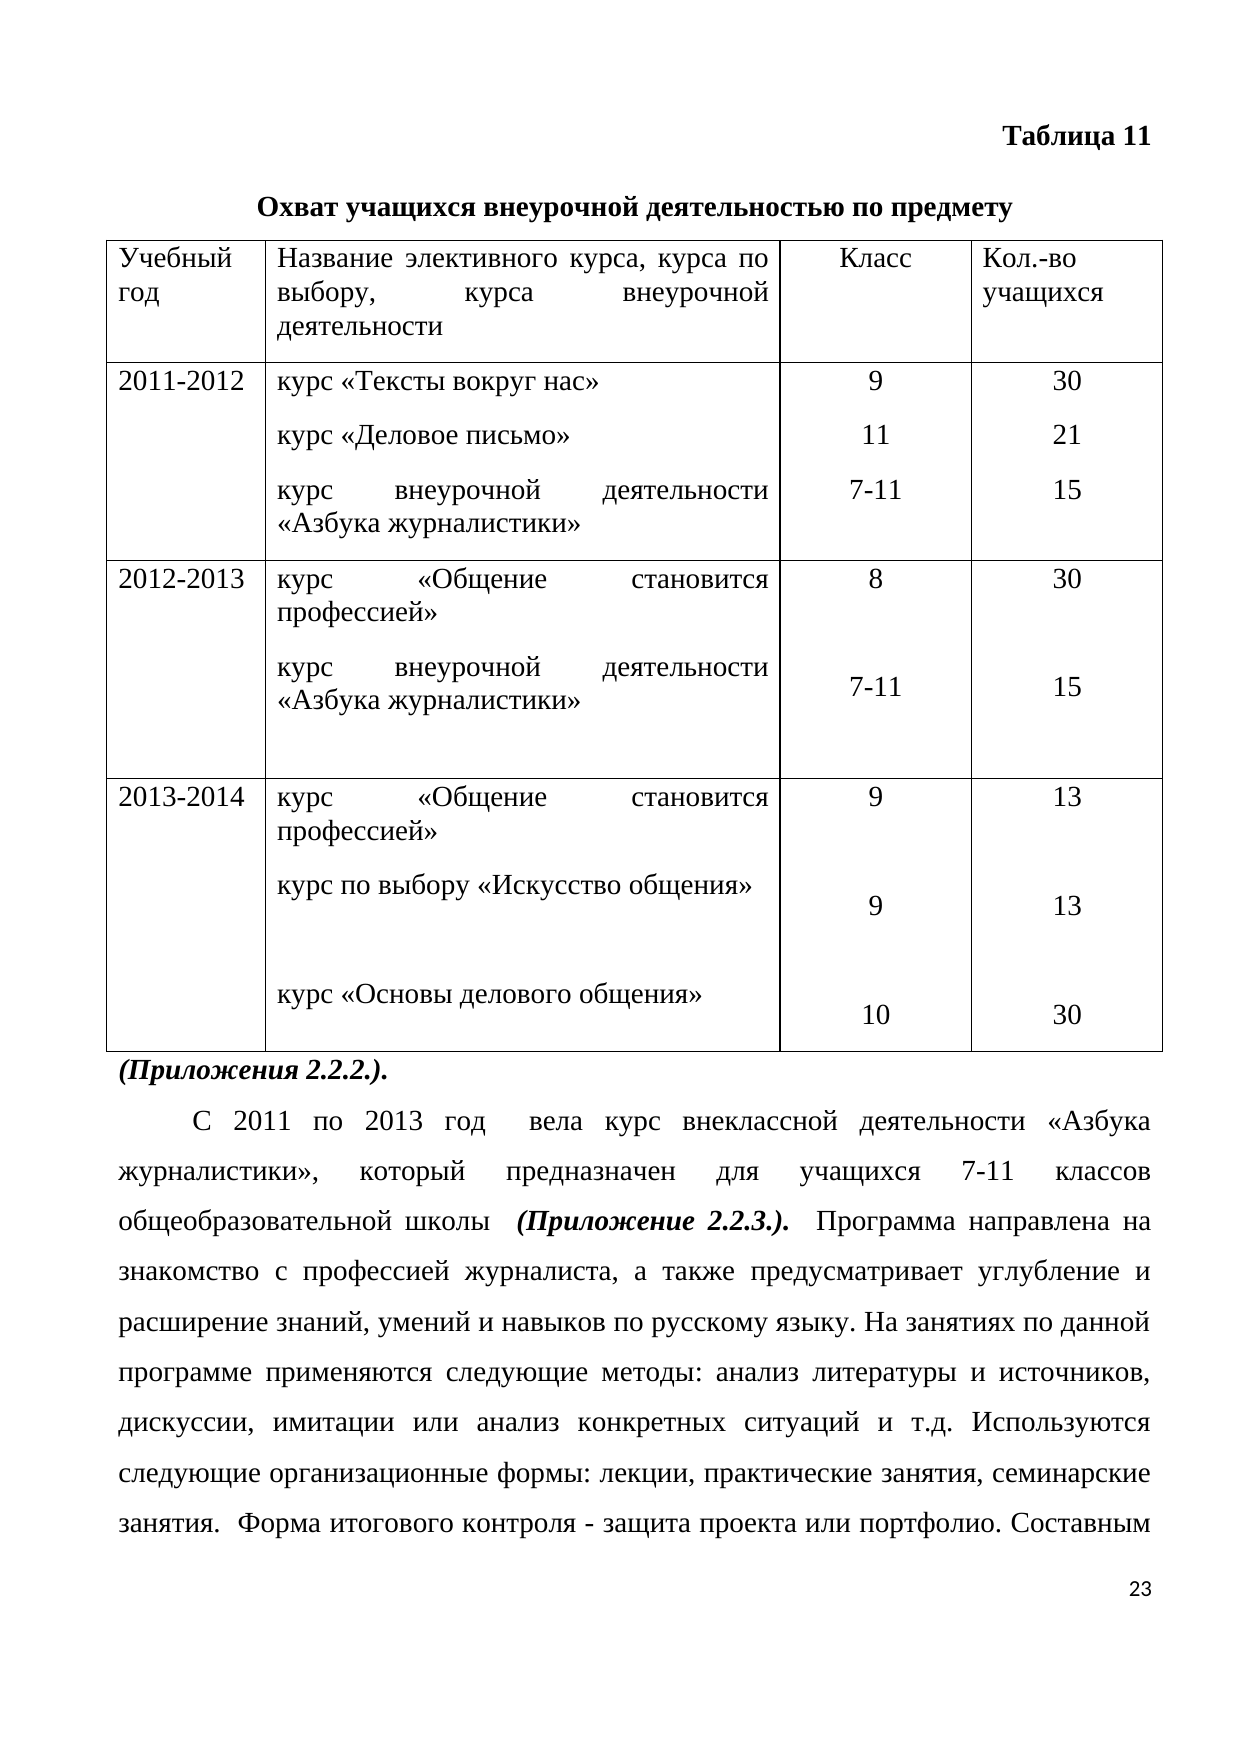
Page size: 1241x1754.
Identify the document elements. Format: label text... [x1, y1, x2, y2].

text (Приложения 2.2.2.). [118, 1052, 1122, 1086]
table_header Учебный год [107, 241, 265, 362]
table_cell 30 15 [972, 561, 1162, 778]
table_cell курс «Тексты вокруг нас» курс «Деловое письмо» курс внеурочной деятельности «Азбука журналистики» [266, 363, 779, 560]
text Охват учащихся внеурочной деятельностью по предмету [118, 189, 1152, 223]
table_header Класс [781, 241, 971, 362]
table_cell 9 11 7-11 [781, 363, 971, 560]
table_cell 13 13 30 [972, 779, 1162, 1051]
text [118, 1103, 1152, 1539]
table_cell 8 7-11 [781, 561, 971, 778]
table_cell курс «Общение становится профессией» курс внеурочной деятельности «Азбука журналистики» [266, 561, 779, 778]
table_cell 9 9 10 [781, 779, 971, 1051]
table_cell 30 21 15 [972, 363, 1162, 560]
table_header Кол.-во учащихся [972, 241, 1162, 362]
table_cell 2013-2014 [107, 779, 265, 1051]
table_cell 2012-2013 [107, 561, 265, 778]
text Таблица 11 [118, 118, 1152, 152]
table_cell 2011-2012 [107, 363, 265, 560]
table_cell курс «Общение становится профессией» курс по выбору «Искусство общения» курс «Основы делового общения» [266, 779, 779, 1051]
table_header Название элективного курса, курса по выбору, курса внеурочной деятельности [266, 241, 779, 362]
